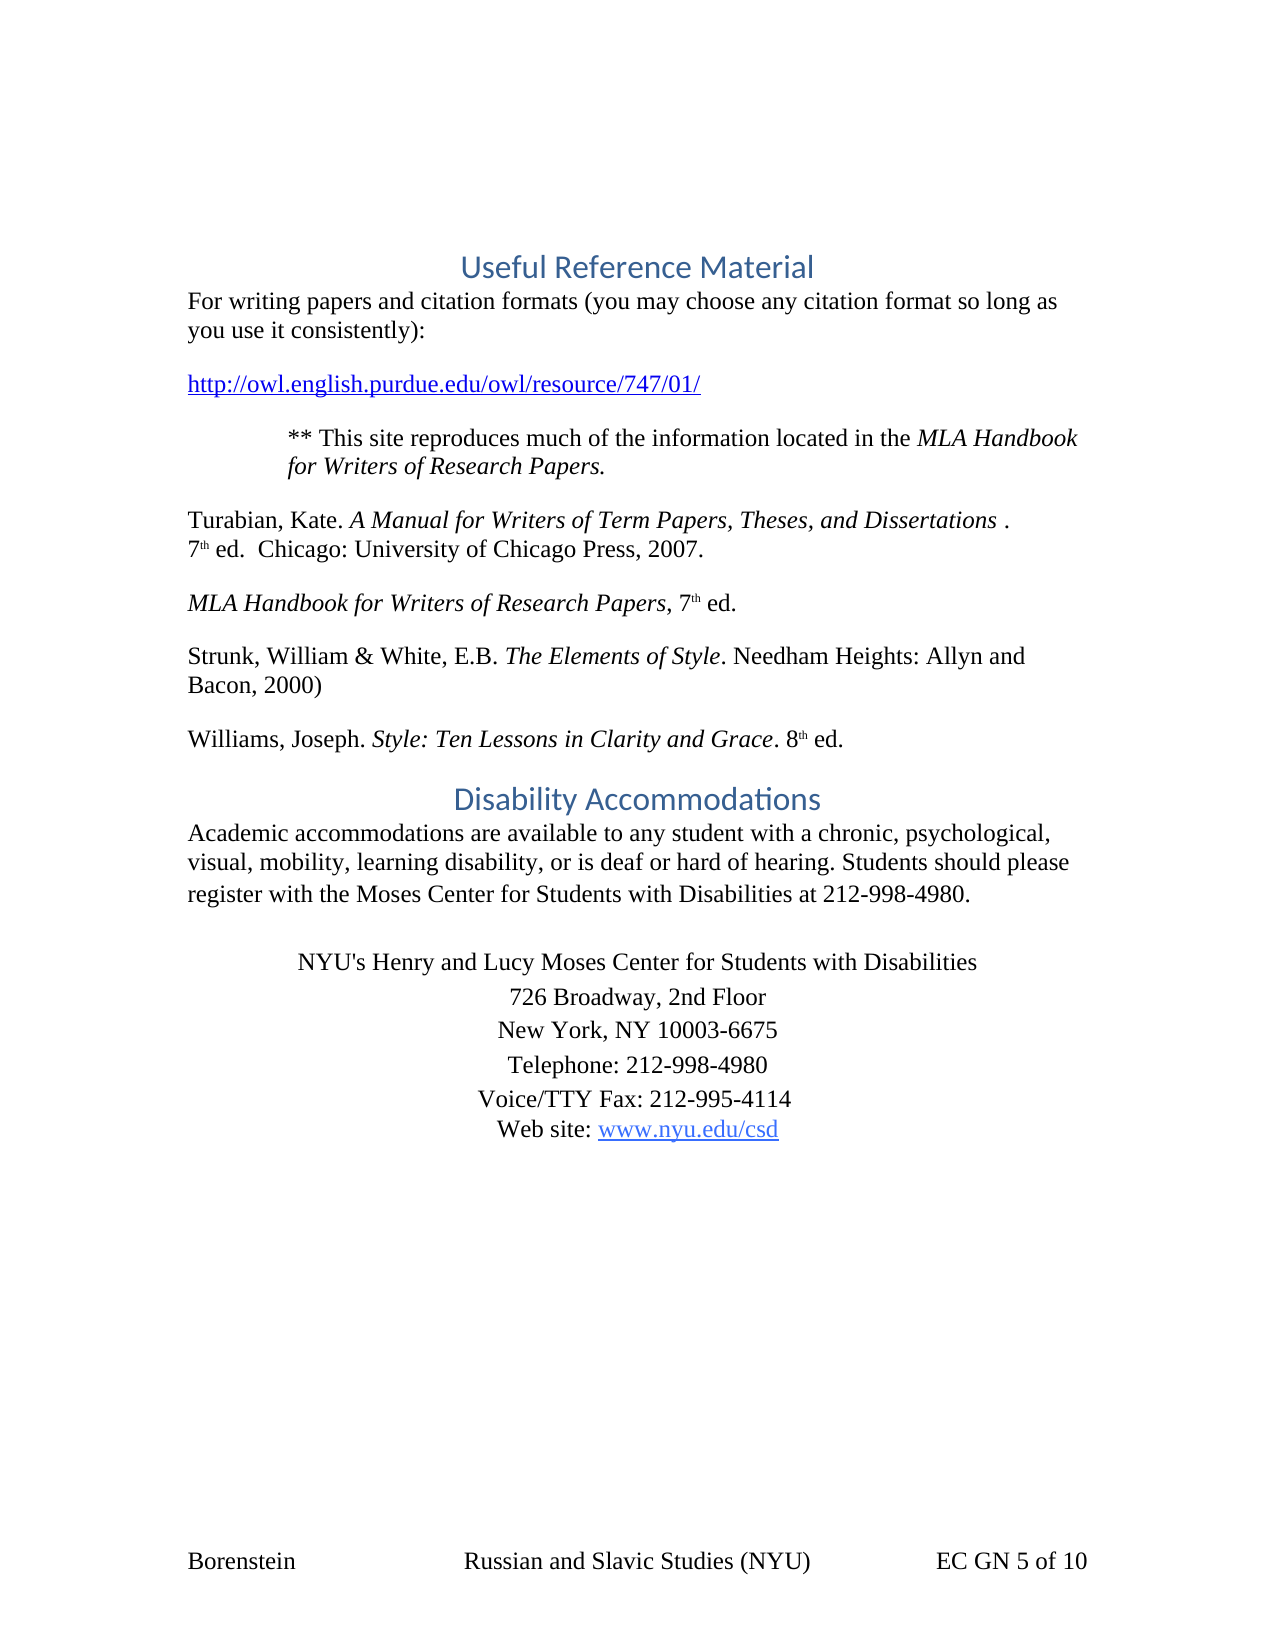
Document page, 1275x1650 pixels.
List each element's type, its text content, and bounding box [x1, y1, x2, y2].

subtitle Useful Reference Material [187, 246, 1088, 286]
text ** This site reproduces much of the information located in the MLA Handbook for Writers of Research Papers. [287, 423, 1088, 480]
text Telephone: 212-998-4980 [187, 1046, 1088, 1080]
text For writing papers and citation formats (you may choose any citation format so long as you use it consistently): [187, 286, 1088, 344]
text Academic accommodations are available to any student with a chronic, psychological, visual, mobility, learning disability, or is deaf or hard of hearing. Students should please register with the Moses Center for Students with Disabilities at 212-998-4980. [187, 818, 1088, 910]
text MLA Handbook for Writers of Research Papers, 7th ed. [187, 588, 1088, 616]
text Voice/TTY Fax: 212-995-4114 [187, 1080, 1088, 1114]
text NYU's Henry and Lucy Moses Center for Students with Disabilities [187, 944, 1088, 978]
text Turabian, Kate. A Manual for Writers of Term Papers, Theses, and Dissertations . 7th ed. Chicago: University of Chicago Press, 2007. [187, 505, 1088, 563]
text Strunk, William & White, E.B. The Elements of Style. Needham Heights: Allyn and Bacon, 2000) [187, 641, 1088, 699]
text 726 Broadway, 2nd Floor [187, 978, 1088, 1012]
text New York, NY 10003-6675 [187, 1012, 1088, 1046]
text Williams, Joseph. Style: Ten Lessons in Clarity and Grace. 8th ed. [187, 724, 1088, 753]
text http://owl.english.purdue.edu/owl/resource/747/01/ [187, 369, 1088, 398]
text Web site: www.nyu.edu/csd [187, 1114, 1088, 1143]
subtitle Disability Accommodations [187, 778, 1088, 818]
